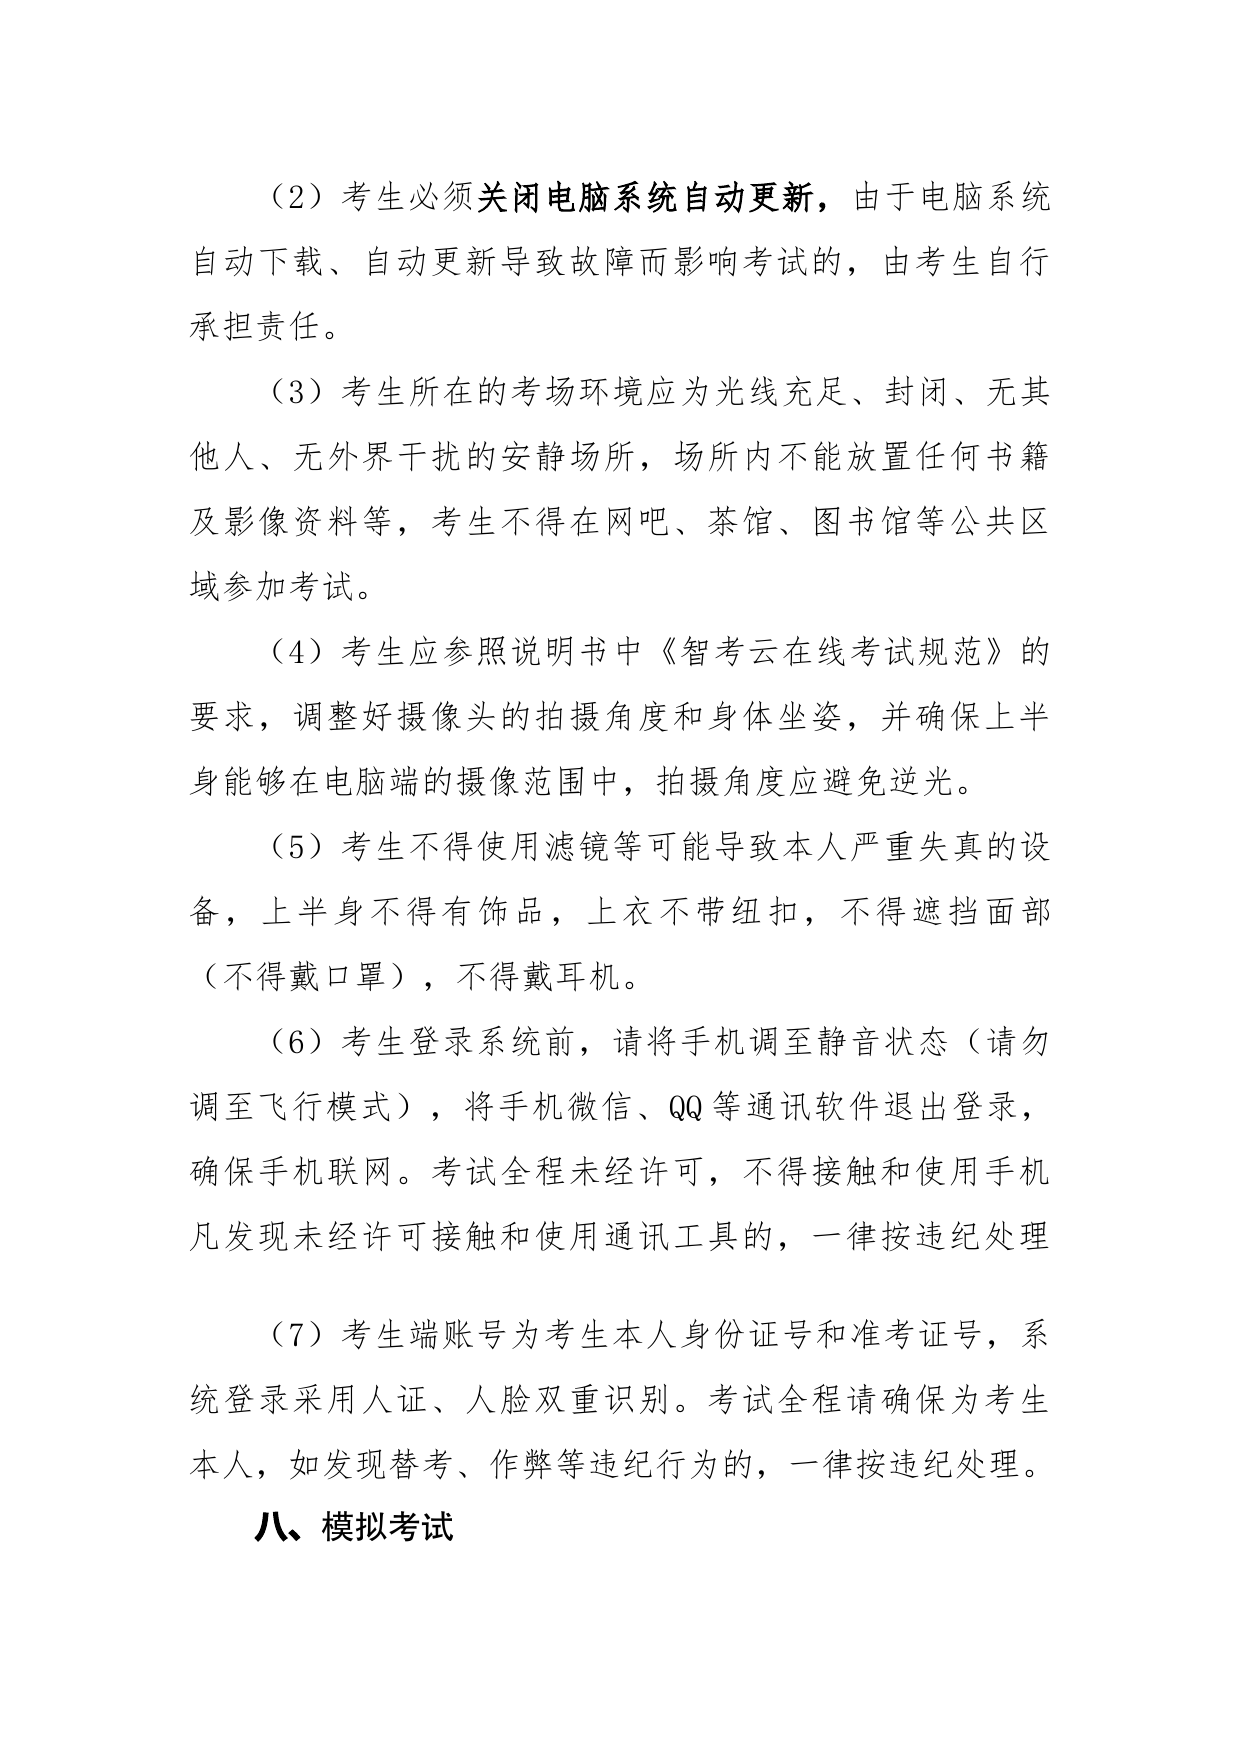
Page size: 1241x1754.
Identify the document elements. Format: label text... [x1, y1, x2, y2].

list 模拟考试 [187, 1494, 1053, 1559]
text （7）考生端账号为考生本人身份证号和准考证号，系统登录采用人证、人脸双重识别。考试全程请确保为考生本人，如发现替考、作弊等违纪行为的，一律按违纪处理。 [187, 1299, 1053, 1494]
text （3）考生所在的考场环境应为光线充足、封闭、无其他人、无外界干扰的安静场所，场所内不能放置任何书籍及影像资料等，考生不得在网吧、茶馆、图书馆等公共区域参加考试。 [187, 357, 1053, 617]
text （6）考生登录系统前，请将手机调至静音状态（请勿调至飞行模式），将手机微信、QQ等通讯软件退出登录，确保手机联网。考试全程未经许可，不得接触和使用手机。凡发现未经许可接触和使用通讯工具的，一律按违纪处理。 [187, 1007, 1053, 1299]
text （4）考生应参照说明书中《智考云在线考试规范》的要求，调整好摄像头的拍摄角度和身体坐姿，并确保上半身能够在电脑端的摄像范围中，拍摄角度应避免逆光。 [187, 617, 1053, 812]
text （2）考生必须关闭电脑系统自动更新，由于电脑系统自动下载、自动更新导致故障而影响考试的，由考生自行承担责任。 [187, 162, 1053, 357]
text （5）考生不得使用滤镜等可能导致本人严重失真的设备，上半身不得有饰品，上衣不带纽扣，不得遮挡面部（不得戴口罩），不得戴耳机。 [187, 812, 1053, 1007]
